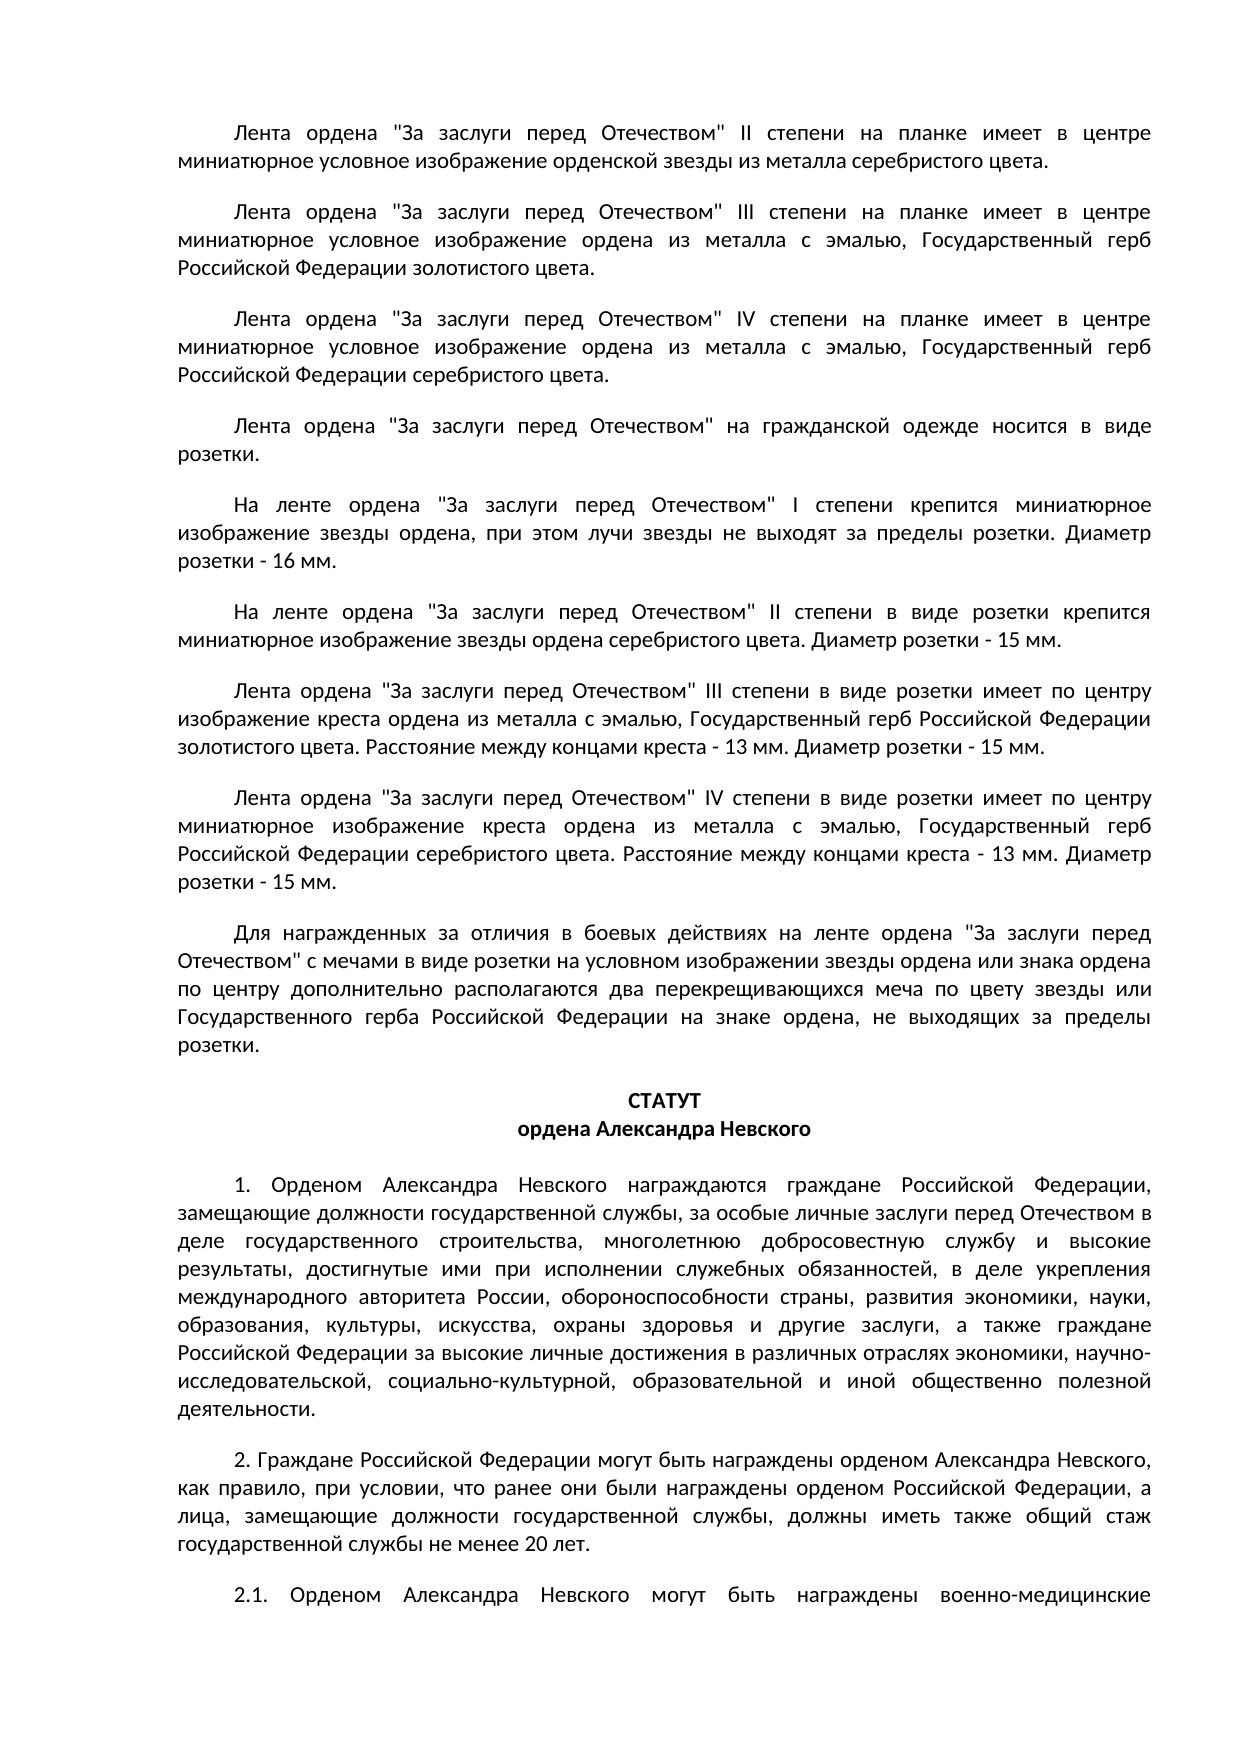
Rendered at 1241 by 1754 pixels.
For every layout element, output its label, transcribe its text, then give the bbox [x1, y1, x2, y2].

text Лента ордена "За заслуги перед Отечеством" IV степени на планке имеет в центре миниатюрное условное изображение ордена из металла с эмалью, Государственный герб Российской Федерации серебристого цвета. [177, 304, 1152, 388]
text Лента ордена "За заслуги перед Отечеством" III степени в виде розетки имеет по центру изображение креста ордена из металла с эмалью, Государственный герб Российской Федерации золотистого цвета. Расстояние между концами креста - 13 мм. Диаметр розетки - 15 мм. [177, 676, 1152, 760]
text 1. Орденом Александра Невского награждаются граждане Российской Федерации, замещающие должности государственной службы, за особые личные заслуги перед Отечеством в деле государственного строительства, многолетнюю добросовестную службу и высокие результаты, достигнутые ими при исполнении служебных обязанностей, в деле укрепления международного авторитета России, обороноспособности страны, развития экономики, науки, образования, культуры, искусства, охраны здоровья и другие заслуги, а также граждане Российской Федерации за высокие личные достижения в различных отраслях экономики, научно-исследовательской, социально-культурной, образовательной и иной общественно полезной деятельности. [177, 1170, 1152, 1422]
text На ленте ордена "За заслуги перед Отечеством" I степени крепится миниатюрное изображение звезды ордена, при этом лучи звезды не выходят за пределы розетки. Диаметр розетки - 16 мм. [177, 490, 1152, 574]
text 2. Граждане Российской Федерации могут быть награждены орденом Александра Невского, как правило, при условии, что ранее они были награждены орденом Российской Федерации, а лица, замещающие должности государственной службы, должны иметь также общий стаж государственной службы не менее 20 лет. [177, 1445, 1152, 1557]
text На ленте ордена "За заслуги перед Отечеством" II степени в виде розетки крепится миниатюрное изображение звезды ордена серебристого цвета. Диаметр розетки - 15 мм. [177, 597, 1152, 653]
text Лента ордена "За заслуги перед Отечеством" II степени на планке имеет в центре миниатюрное условное изображение орденской звезды из металла серебристого цвета. [177, 118, 1152, 174]
title СТАТУТ [177, 1086, 1152, 1114]
text Для награжденных за отличия в боевых действиях на ленте ордена "За заслуги перед Отечеством" с мечами в виде розетки на условном изображении звезды ордена или знака ордена по центру дополнительно располагаются два перекрещивающихся меча по цвету звезды или Государственного герба Российской Федерации на знаке ордена, не выходящих за пределы розетки. [177, 918, 1152, 1058]
text Лента ордена "За заслуги перед Отечеством" III степени на планке имеет в центре миниатюрное условное изображение ордена из металла с эмалью, Государственный герб Российской Федерации золотистого цвета. [177, 197, 1152, 281]
title ордена Александра Невского [177, 1114, 1152, 1142]
text Лента ордена "За заслуги перед Отечеством" IV степени в виде розетки имеет по центру миниатюрное изображение креста ордена из металла с эмалью, Государственный герб Российской Федерации серебристого цвета. Расстояние между концами креста - 13 мм. Диаметр розетки - 15 мм. [177, 783, 1152, 895]
text Лента ордена "За заслуги перед Отечеством" на гражданской одежде носится в виде розетки. [177, 411, 1152, 467]
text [177, 1580, 1152, 1608]
